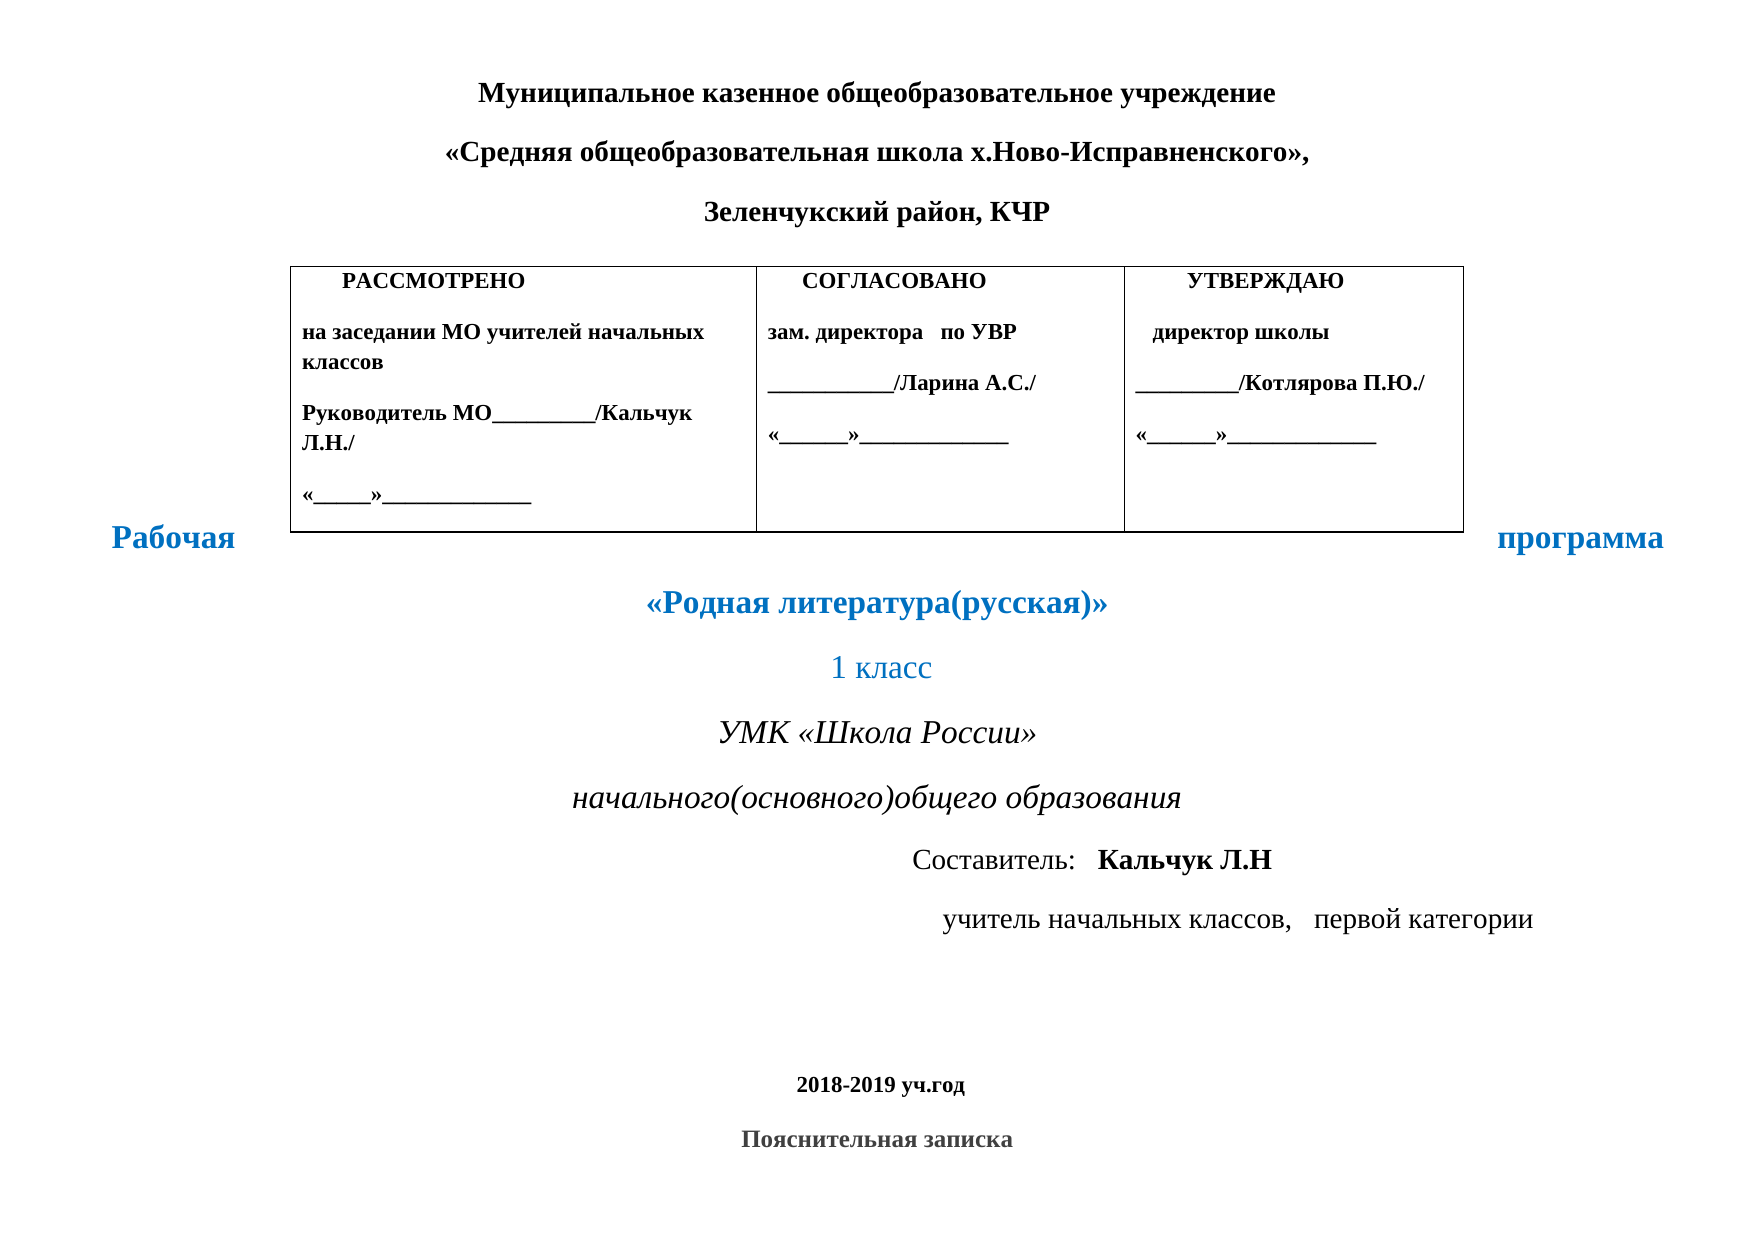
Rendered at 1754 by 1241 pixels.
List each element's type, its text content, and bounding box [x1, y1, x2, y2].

text «Родная литература(русская)» [75, 583, 1679, 621]
text Составитель: Кальчук Л.Н [75, 842, 1679, 876]
text Пояснительная записка [75, 1124, 1679, 1152]
text 1 класс [75, 648, 1679, 686]
table_header РАССМОТРЕНО на заседании МО учителей начальных классов Руководитель МО_________/Кальчук Л.Н./ «_____»_____________ [291, 267, 756, 531]
text Муниципальное казенное общеобразовательное учреждение [75, 75, 1679, 108]
text УМК «Школа России» [75, 712, 1679, 751]
text начального(основного)общего образования [75, 777, 1679, 816]
text Зеленчукский район, КЧР [75, 194, 1679, 227]
text Рабочая программа [75, 518, 1679, 556]
table_header СОГЛАСОВАНО зам. директора по УВР ___________/Ларина А.С./ «______»_____________ [757, 267, 1124, 531]
text 2018-2019 уч.год [75, 1071, 1679, 1098]
text учитель начальных классов, первой категории [75, 902, 1679, 935]
text «Средняя общеобразовательная школа х.Ново-Исправненского», [75, 134, 1679, 168]
table_header УТВЕРЖДАЮ директор школы _________/Котлярова П.Ю./ «______»_____________ [1125, 267, 1463, 531]
